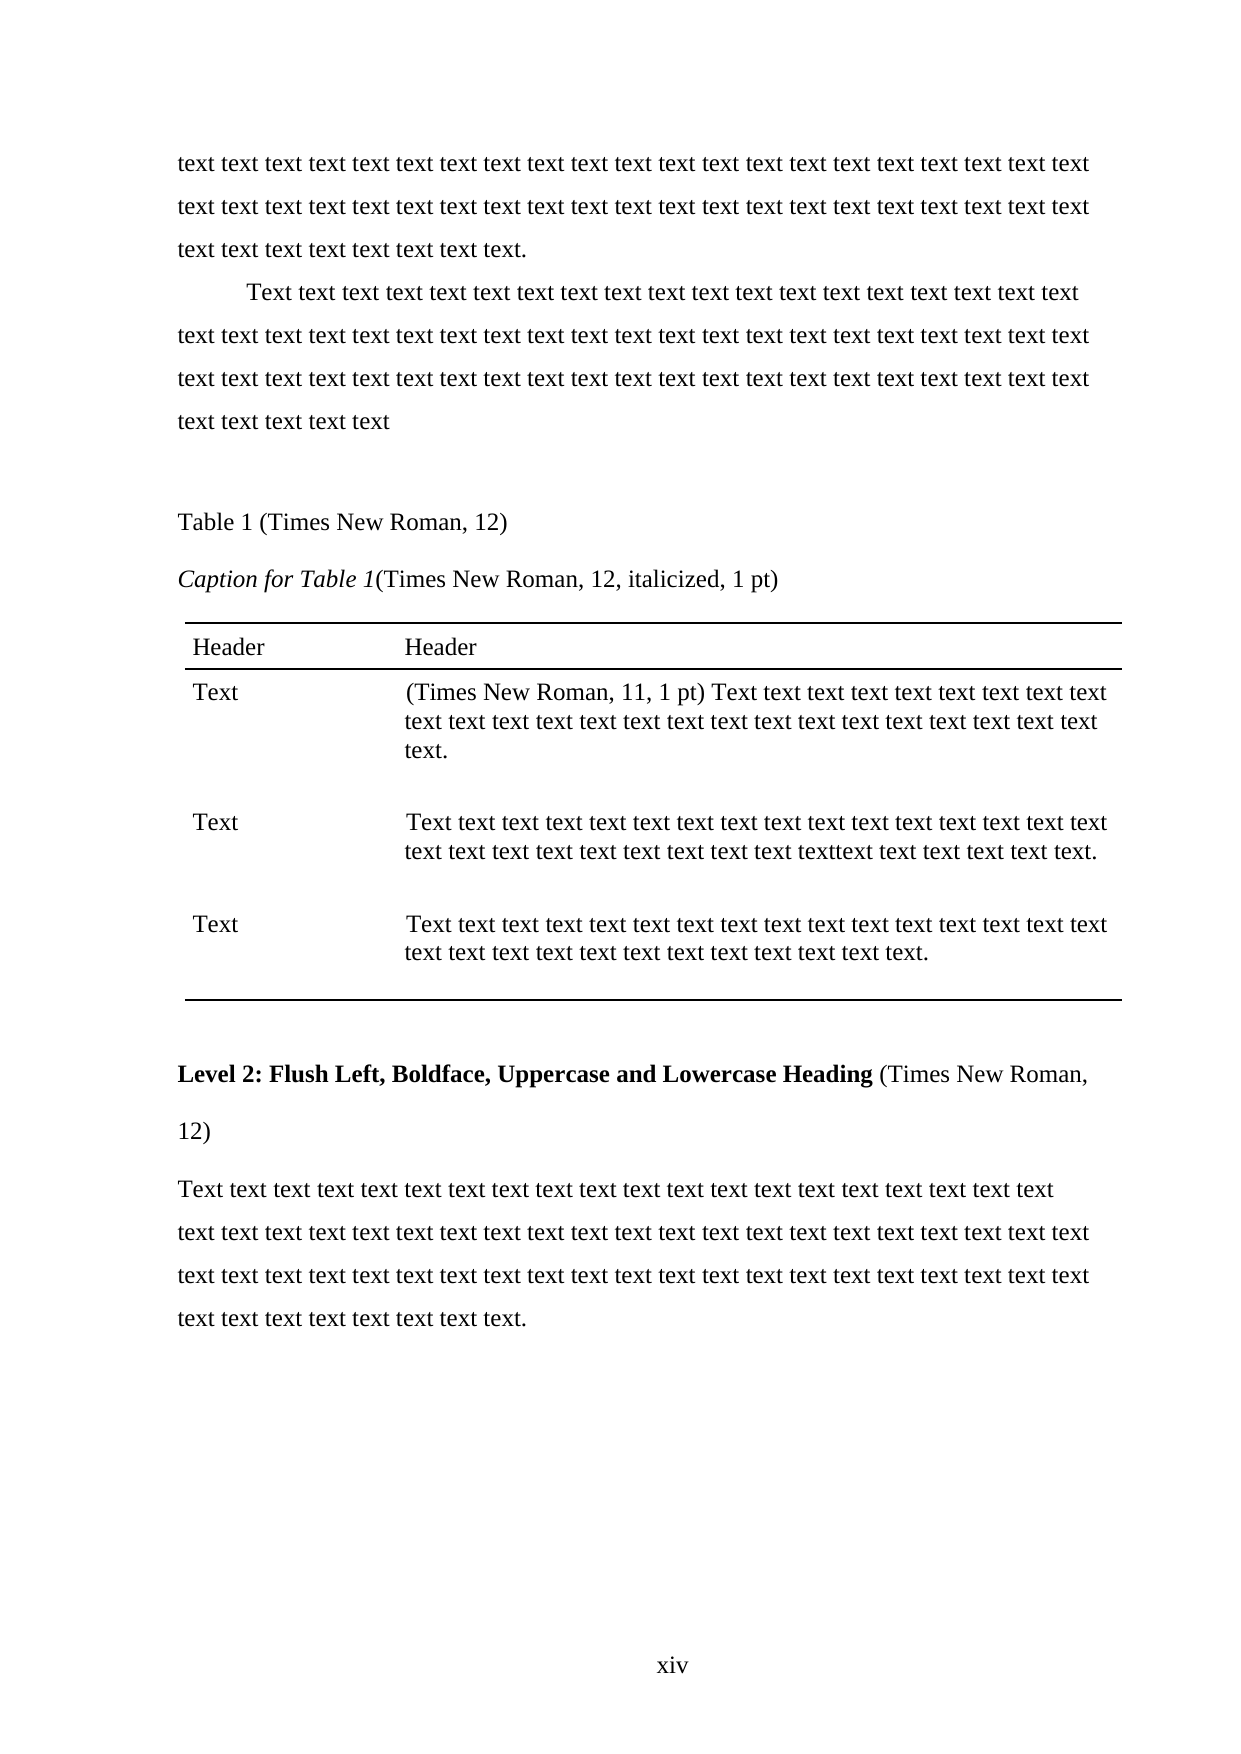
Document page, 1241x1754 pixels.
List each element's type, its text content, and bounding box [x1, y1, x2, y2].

table_cell Text text text text text text text text text text text text text text text text text text text text text text text text text texttext text text text text text. [397, 800, 1122, 901]
table_cell Text [185, 800, 397, 901]
table_cell Text text text text text text text text text text text text text text text text text text text text text text text text text text text text. [397, 901, 1122, 999]
text Table 1 (Times New Roman, 12) Caption for Table 1(Times New Roman, 12, italicized, 1 pt) [177, 507, 1092, 593]
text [177, 148, 1092, 263]
table_header Header [397, 624, 1122, 668]
table_cell (Times New Roman, 11, 1 pt) Text text text text text text text text text text text text text text text text text text text text text text text text text text. [397, 670, 1122, 800]
text Level 2: Flush Left, Boldface, Uppercase and Lowercase Heading (Times New Roman, 12) [177, 1059, 1092, 1145]
table_cell Text [185, 901, 397, 999]
table_header Header [185, 624, 397, 668]
table_cell Text [185, 670, 397, 800]
